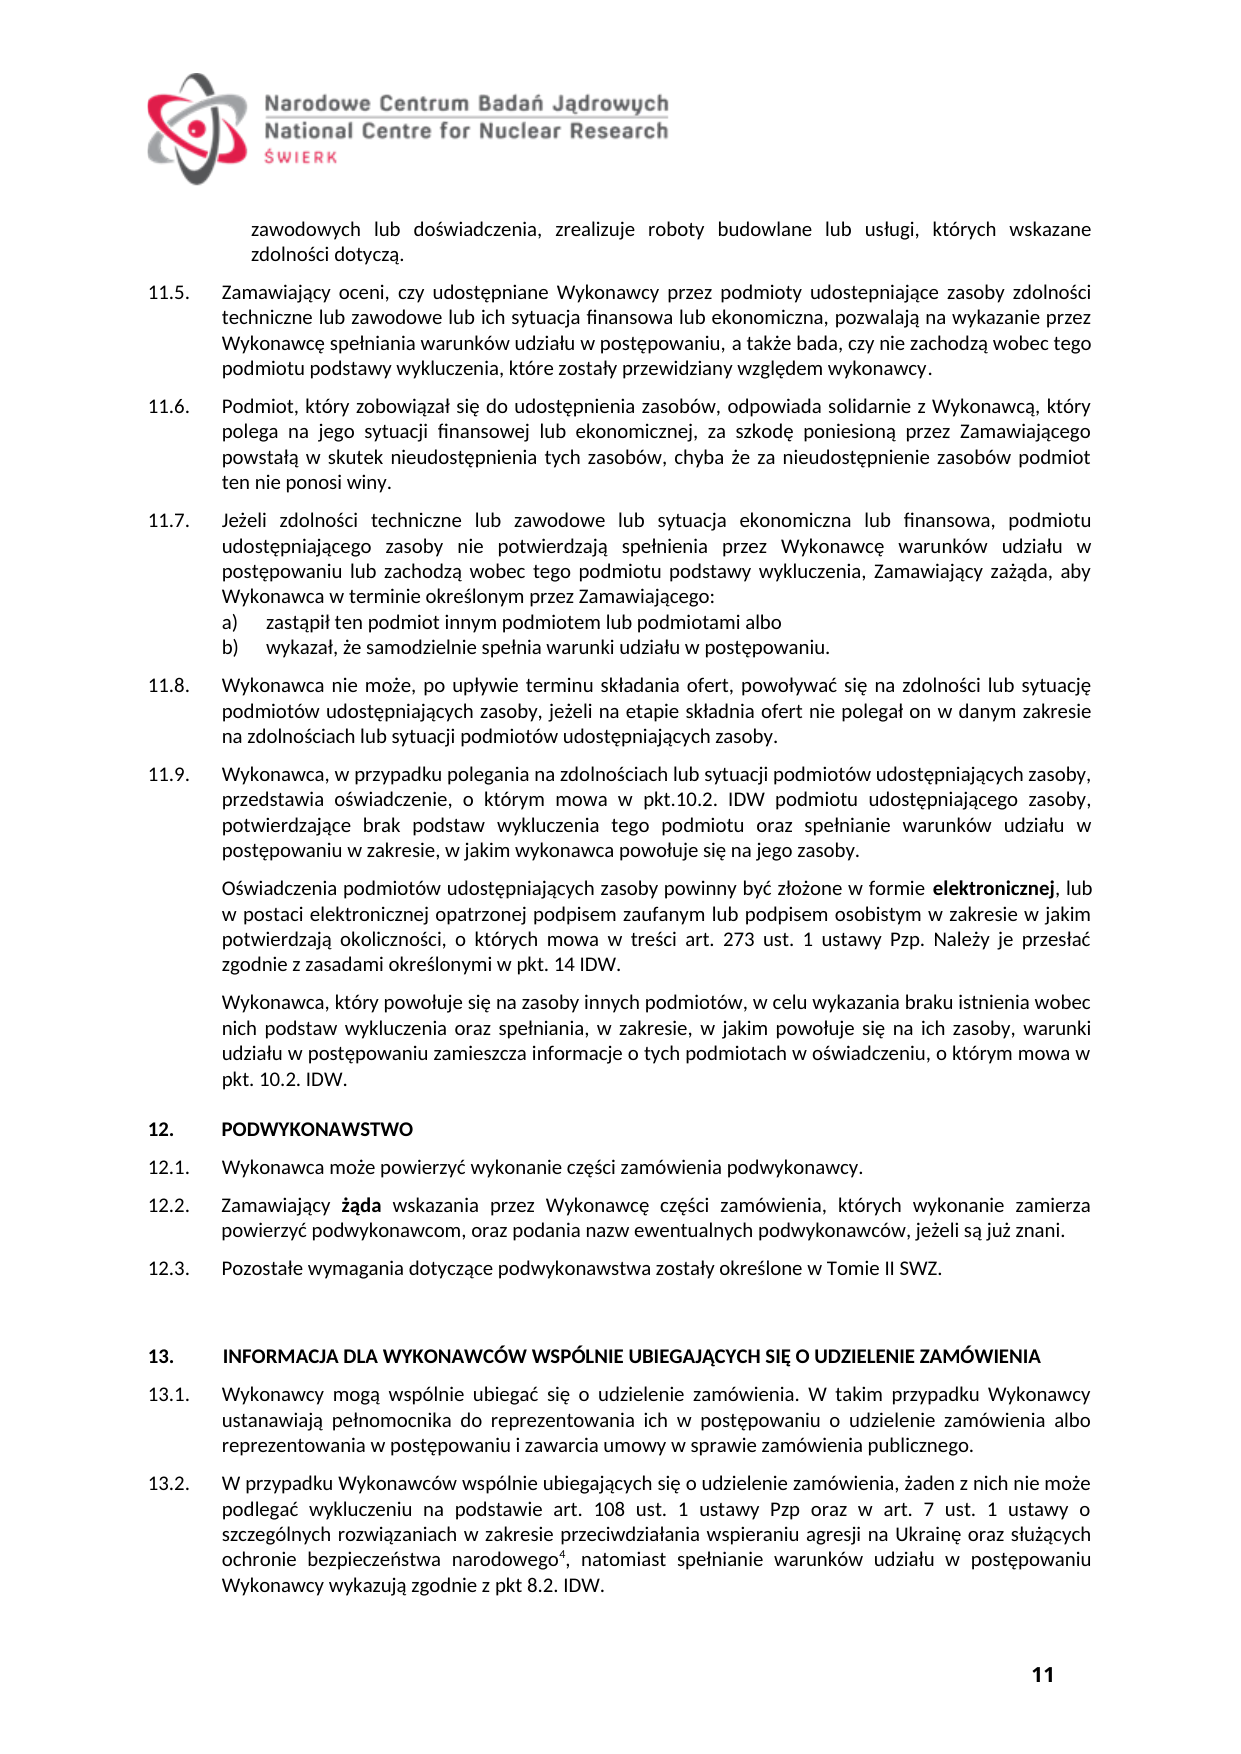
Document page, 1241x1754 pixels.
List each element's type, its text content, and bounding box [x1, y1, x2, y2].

text 12.2. Zamawiający żąda wskazania przez Wykonawcę części zamówienia, których wykonanie zamierza powierzyć podwykonawcom, oraz podania nazw ewentualnych podwykonawców, jeżeli są już znani. [148, 1192, 1092, 1243]
picture [147, 73, 670, 187]
text 11.7. Jeżeli zdolności techniczne lub zawodowe lub sytuacja ekonomiczna lub finansowa, podmiotu udostępniającego zasoby nie potwierdzają spełnienia przez Wykonawcę warunków udziału w postępowaniu lub zachodzą wobec tego podmiotu podstawy wykluczenia, Zamawiający zażąda, aby Wykonawca w terminie określonym przez Zamawiającego: [148, 507, 1092, 609]
text 12.1. Wykonawca może powierzyć wykonanie części zamówienia podwykonawcy. [148, 1154, 1092, 1179]
text a) zastąpił ten podmiot innym podmiotem lub podmiotami albo [222, 609, 1092, 634]
text 11.5. Zamawiający oceni, czy udostępniane Wykonawcy przez podmioty udostepniające zasoby zdolności techniczne lub zawodowe lub ich sytuacja finansowa lub ekonomiczna, pozwalają na wykazanie przez Wykonawcę spełniania warunków udziału w postępowaniu, a także bada, czy nie zachodzą wobec tego podmiotu podstawy wykluczenia, które zostały przewidziany względem wykonawcy. [148, 279, 1092, 381]
text 13. INFORMACJA DLA WYKONAWCÓW WSPÓLNIE UBIEGAJĄCYCH SIĘ O UDZIELENIE ZAMÓWIENIA [148, 1344, 1092, 1369]
text b) wykazał, że samodzielnie spełnia warunki udziału w postępowaniu. [222, 634, 1092, 660]
text 12. PODWYKONAWSTWO [148, 1116, 1092, 1142]
text 11.6. Podmiot, który zobowiązał się do udostępnienia zasobów, odpowiada solidarnie z Wykonawcą, który polega na jego sytuacji finansowej lub ekonomicznej, za szkodę poniesioną przez Zamawiającego powstałą w skutek nieudostępnienia tych zasobów, chyba że za nieudostępnienie zasobów podmiot ten nie ponosi winy. [148, 393, 1092, 495]
text 13.1. Wykonawcy mogą wspólnie ubiegać się o udzielenie zamówienia. W takim przypadku Wykonawcy ustanawiają pełnomocnika do reprezentowania ich w postępowaniu o udzielenie zamówienia albo reprezentowania w postępowaniu i zawarcia umowy w sprawie zamówienia publicznego. [148, 1382, 1092, 1458]
text Wykonawca, który powołuje się na zasoby innych podmiotów, w celu wykazania braku istnienia wobec nich podstaw wykluczenia oraz spełniania, w zakresie, w jakim powołuje się na ich zasoby, warunki udziału w postępowaniu zamieszcza informacje o tych podmiotach w oświadczeniu, o którym mowa w pkt. 10.2. IDW. [222, 989, 1092, 1091]
text 12.3. Pozostałe wymagania dotyczące podwykonawstwa zostały określone w Tomie II SWZ. [148, 1255, 1092, 1281]
text 11.8. Wykonawca nie może, po upływie terminu składania ofert, powoływać się na zdolności lub sytuację podmiotów udostępniających zasoby, jeżeli na etapie składnia ofert nie polegał on w danym zakresie na zdolnościach lub sytuacji podmiotów udostępniających zasoby. [148, 672, 1092, 749]
text 13.2. W przypadku Wykonawców wspólnie ubiegających się o udzielenie zamówienia, żaden z nich nie może podlegać wykluczeniu na podstawie art. 108 ust. 1 ustawy Pzp oraz w art. 7 ust. 1 ustawy o szczególnych rozwiązaniach w zakresie przeciwdziałania wspieraniu agresji na Ukrainę oraz służących ochronie bezpieczeństwa narodowego4, natomiast spełnianie warunków udziału w postępowaniu Wykonawcy wykazują zgodnie z pkt 8.2. IDW. [148, 1470, 1092, 1597]
text Oświadczenia podmiotów udostępniających zasoby powinny być złożone w formie elektronicznej, lub w postaci elektronicznej opatrzonej podpisem zaufanym lub podpisem osobistym w zakresie w jakim potwierdzają okoliczności, o których mowa w treści art. 273 ust. 1 ustawy Pzp. Należy je przesłać zgodnie z zasadami określonymi w pkt. 14 IDW. [222, 875, 1092, 977]
text 11.9. Wykonawca, w przypadku polegania na zdolnościach lub sytuacji podmiotów udostępniających zasoby, przedstawia oświadczenie, o którym mowa w pkt.10.2. IDW podmiotu udostępniającego zasoby, potwierdzające brak podstaw wykluczenia tego podmiotu oraz spełnianie warunków udziału w postępowaniu w zakresie, w jakim wykonawca powołuje się na jego zasoby. [148, 761, 1092, 863]
